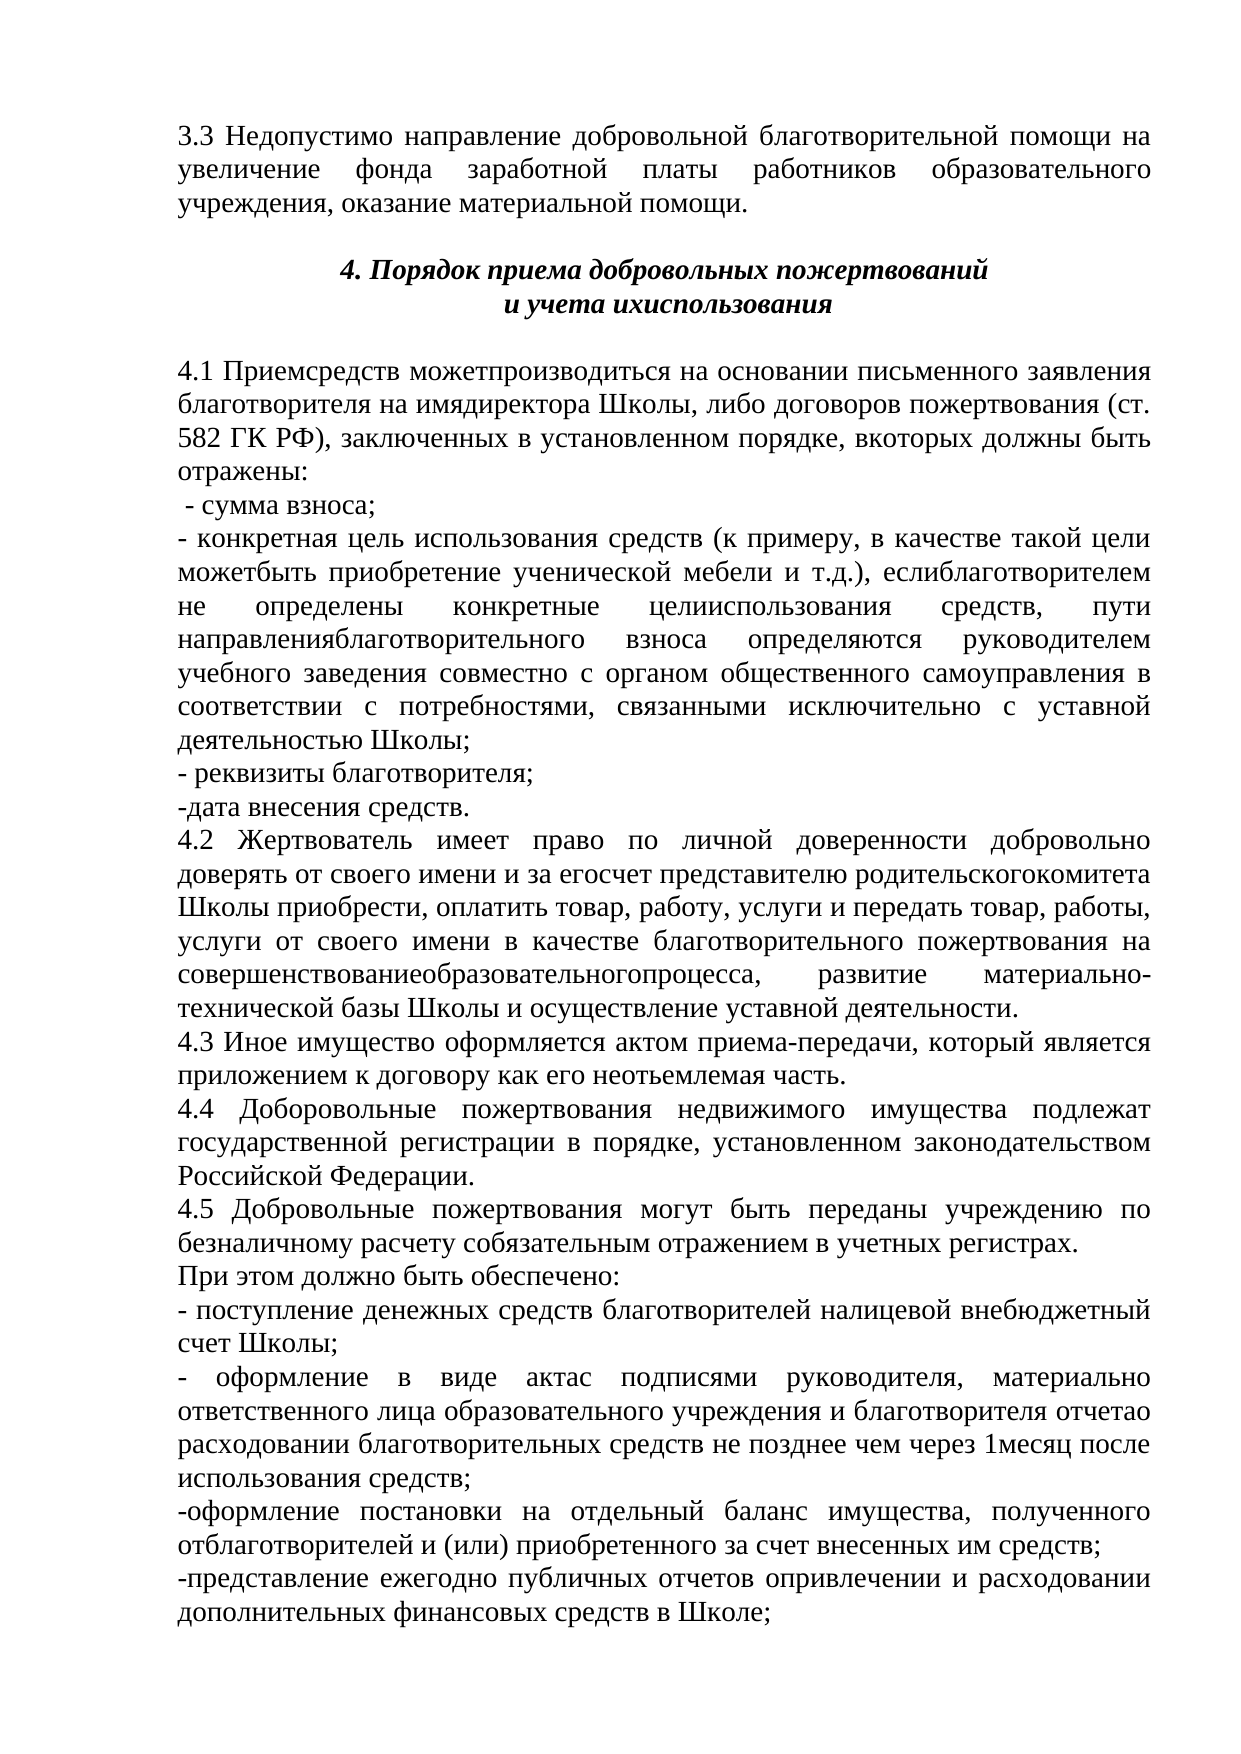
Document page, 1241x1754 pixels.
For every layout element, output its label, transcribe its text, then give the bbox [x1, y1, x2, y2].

text При этом должно быть обеспечено: [177, 1258, 1152, 1292]
text 4. Порядок приема добровольных пожертвований [177, 252, 1152, 286]
text - поступление денежных средств благотворителей налицевой внебюджетный счет Школы; [177, 1292, 1152, 1359]
text - конкретная цель использования средств (к примеру, в качестве такой цели можетбыть приобретение ученической мебели и т.д.), еслиблаготворителем не определены конкретные целииспользования средств, пути направленияблаготворительного взноса определяются руководителем учебного заведения совместно с органом общественного самоуправления в соответствии с потребностями, связанными исключительно с уставной деятельностью Школы; [177, 521, 1152, 755]
text 4.1 Приемсредств можетпроизводиться на основании письменного заявления благотворителя на имядиректора Школы, либо договоров пожертвования (ст. 582 ГК РФ), заключенных в установленном порядке, вкоторых должны быть отражены: [177, 353, 1152, 487]
text 3.3 Недопустимо направление добровольной благотворительной помощи на увеличение фонда заработной платы работников образовательного учреждения, оказание материальной помощи. [177, 118, 1152, 219]
text -представление ежегодно публичных отчетов опривлечении и расходовании дополнительных финансовых средств в Школе; [177, 1560, 1152, 1627]
text и учета ихиспользования [177, 286, 1152, 319]
text 4.5 Добровольные пожертвования могут быть переданы учреждению по безналичному расчету собязательным отражением в учетных регистрах. [177, 1191, 1152, 1258]
text 4.4 Доборовольные пожертвования недвижимого имущества подлежат государственной регистрации в порядке, установленном законодательством Российской Федерации. [177, 1091, 1152, 1191]
text 4.3 Иное имущество оформляется актом приема-передачи, который является приложением к договору как его неотьемлемая часть. [177, 1024, 1152, 1091]
text 4.2 Жертвователь имеет право по личной доверенности добровольно доверять от своего имени и за егосчет представителю родительскогокомитета Школы приобрести, оплатить товар, работу, услуги и передать товар, работы, услуги от своего имени в качестве благотворительного пожертвования на совершенствованиеобразовательногопроцесса, развитие материально-технической базы Школы и осуществление уставной деятельности. [177, 822, 1152, 1024]
text - оформление в виде актас подписями руководителя, материально ответственного лица образовательного учреждения и благотворителя отчетао расходовании благотворительных средств не позднее чем через 1месяц после использования средств; [177, 1359, 1152, 1493]
text - сумма взноса; [177, 487, 1152, 521]
text -дата внесения средств. [177, 789, 1152, 822]
text -оформление постановки на отдельный баланс имущества, полученного отблаготворителей и (или) приобретенного за счет внесенных им средств; [177, 1493, 1152, 1560]
text - реквизиты благотворителя; [177, 755, 1152, 789]
